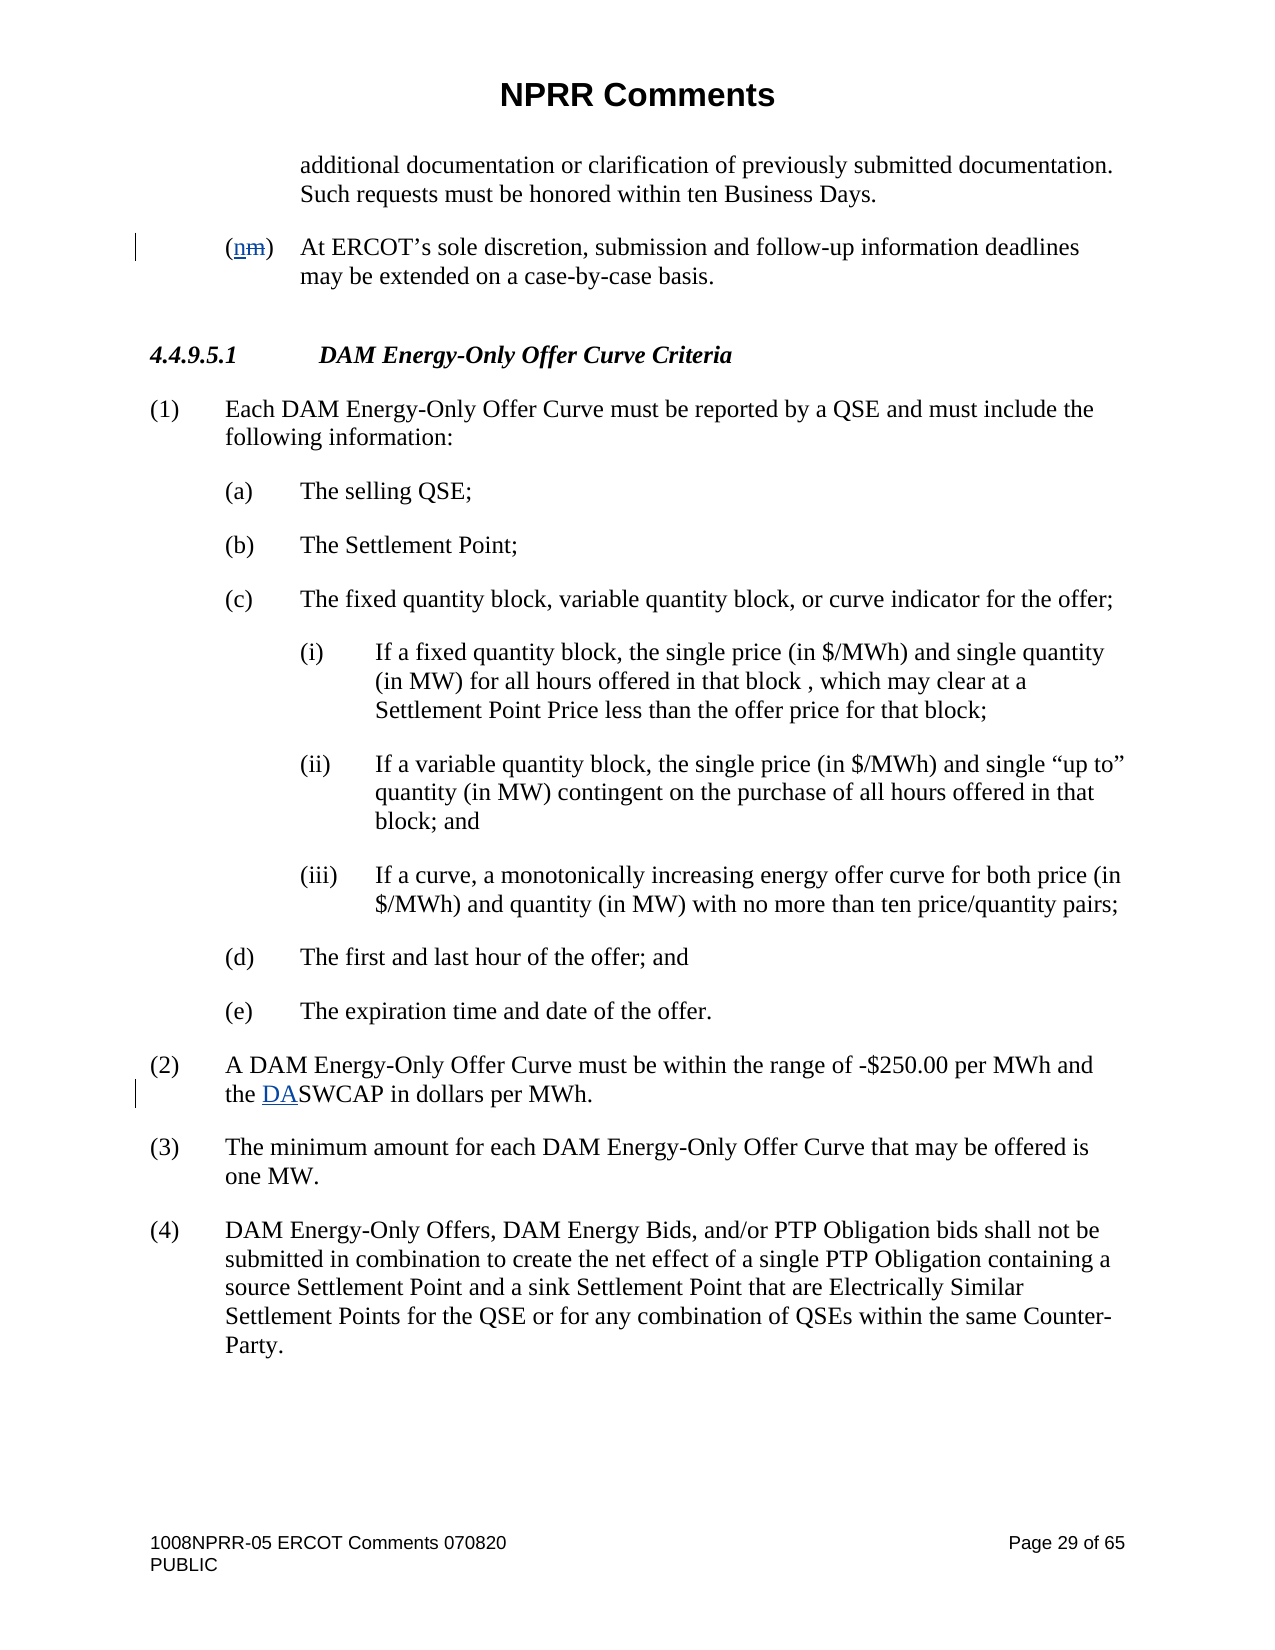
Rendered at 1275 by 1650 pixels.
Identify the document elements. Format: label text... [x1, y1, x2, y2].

list (d) The first and last hour of the offer; and [225, 942, 1125, 971]
text (2) A DAM Energy-Only Offer Curve must be within the range of -$250.00 per MWh and the SWCAP in dollars per MWh. [150, 1050, 1125, 1107]
list (iii) If a curve, a monotonically increasing energy offer curve for both price (in $/MWh) and quantity (in MW) with no more than ten price/quantity pairs; [300, 860, 1125, 917]
text (4) DAM Energy-Only Offers, DAM Energy Bids, and/or PTP Obligation bids shall not be submitted in combination to create the net effect of a single PTP Obligation containing a source Settlement Point and a sink Settlement Point that are Electrically Similar Settlement Points for the QSE or for any combination of QSEs within the same Counter-Party. [150, 1215, 1125, 1359]
text (3) The minimum amount for each DAM Energy-Only Offer Curve that may be offered is one MW. [150, 1132, 1125, 1190]
list (a) The selling QSE; [225, 476, 1125, 505]
list (ii) If a variable quantity block, the single price (in $/MWh) and single “up to” quantity (in MW) contingent on the purchase of all hours offered in that block; and [300, 749, 1125, 835]
text () At ERCOT’s sole discretion, submission and follow-up information deadlines may be extended on a case-by-case basis. [225, 232, 1125, 290]
list (c) The fixed quantity block, variable quantity block, or curve indicator for the offer; [225, 584, 1125, 612]
list (e) The expiration time and date of the offer. [225, 996, 1125, 1025]
list (i) If a fixed quantity block, the single price (in $/MWh) and single quantity (in MW) for all hours offered in that block , which may clear at a Settlement Point Price less than the offer price for that block; [300, 637, 1125, 724]
list (b) The Settlement Point; [225, 530, 1125, 559]
text 4.4.9.5.1 DAM Energy-Only Offer Curve Criteria [150, 340, 1125, 369]
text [225, 150, 1125, 207]
text (1) Each DAM Energy-Only Offer Curve must be reported by a QSE and must include the following information: [150, 394, 1125, 451]
